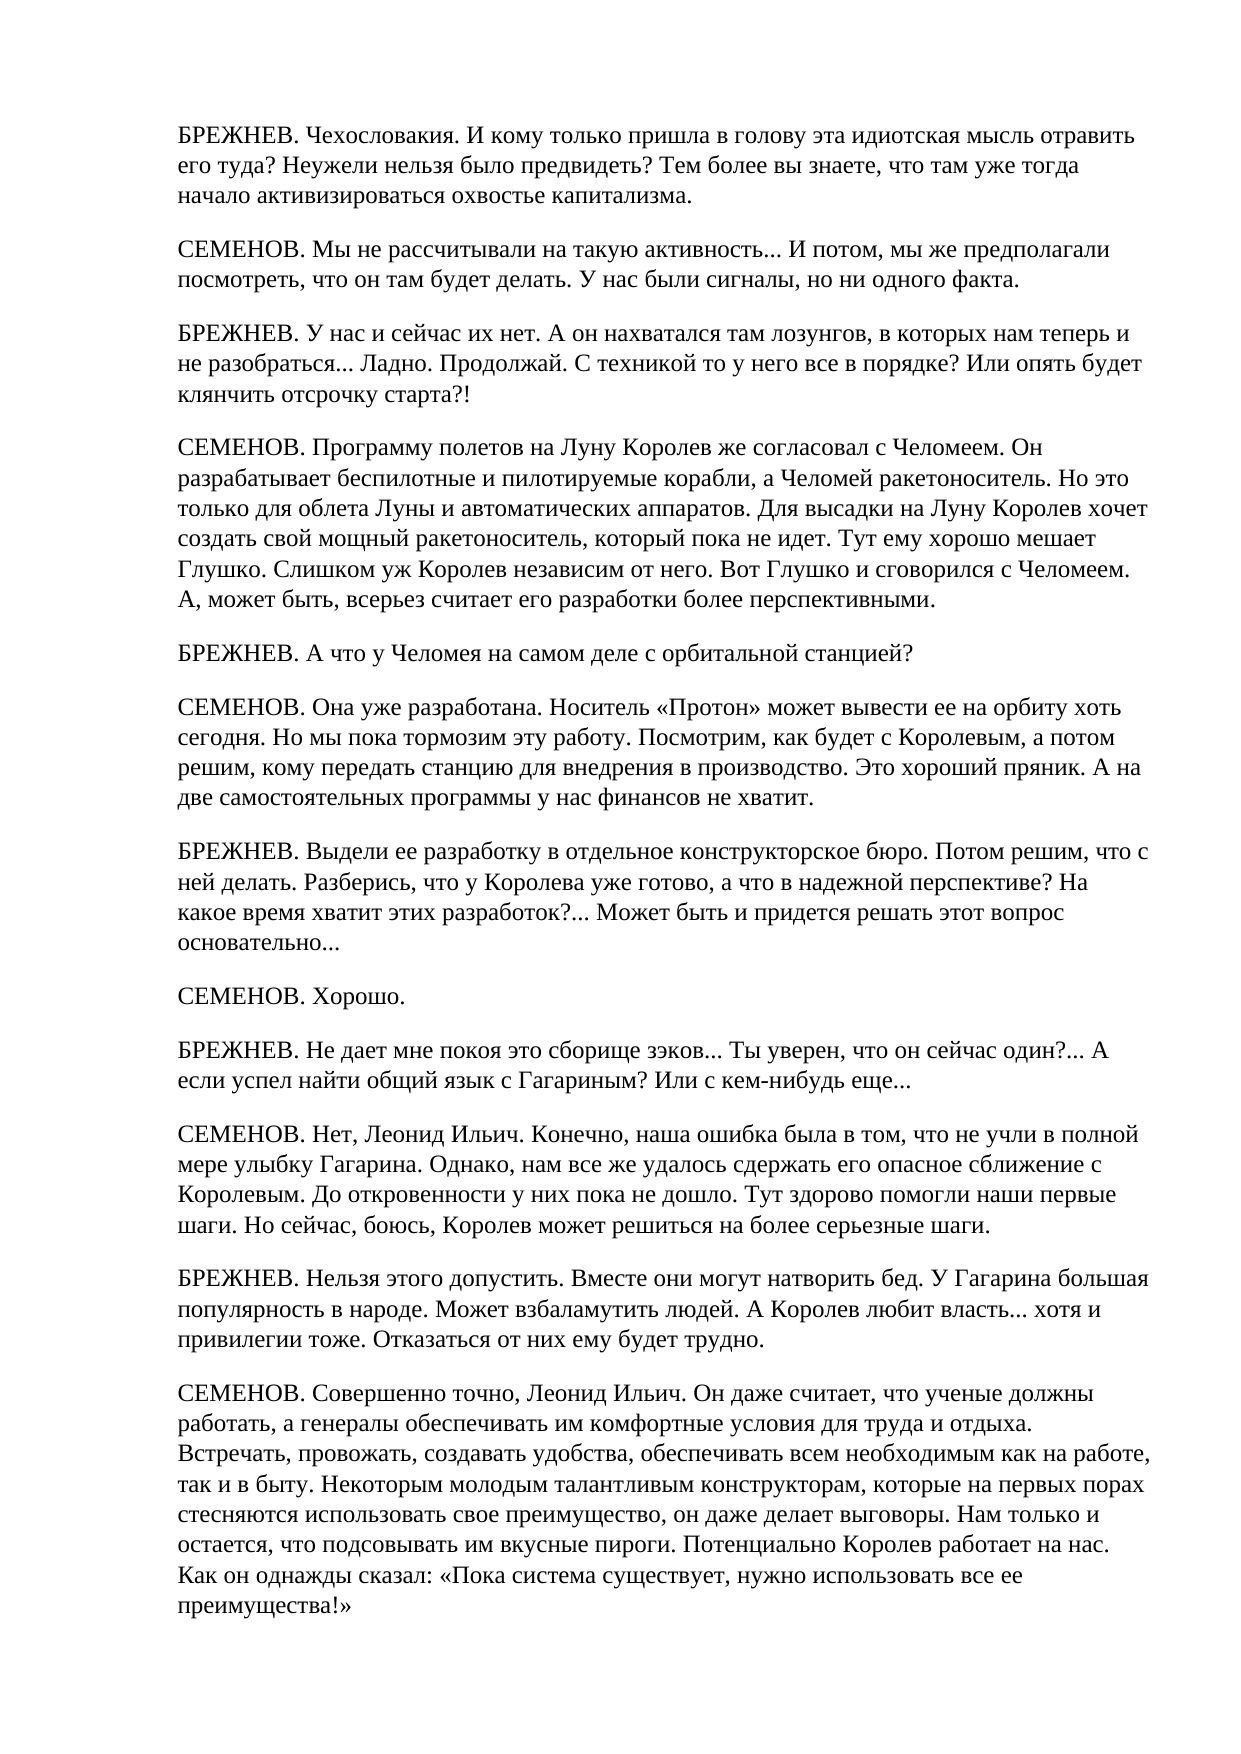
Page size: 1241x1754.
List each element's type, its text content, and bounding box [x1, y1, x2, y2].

text СЕМЕНОВ. Совершенно точно, Леонид Ильич. Он даже считает, что ученые должны работать, а генералы обеспечивать им комфортные условия для труда и отдыха. Встречать, провожать, создавать удобства, обеспечивать всем необходимым как на работе, так и в быту. Некоторым молодым талантливым конструкторам, которые на первых порах стесняются использовать свое преимущество, он даже делает выговоры. Нам только и остается, что подсовывать им вкусные пироги. Потенциально Королев работает на нас. Как он однажды сказал: «Пока система существует, нужно использовать все ее преимущества!» [177, 1376, 1152, 1619]
text СЕМЕНОВ. Она уже разработана. Носитель «Протон» может вывести ее на орбиту хоть сегодня. Но мы пока тормозим эту работу. Посмотрим, как будет с Королевым, а потом решим, кому передать станцию для внедрения в производство. Это хороший пряник. А на две самостоятельных программы у нас финансов не хватит. [177, 690, 1152, 811]
text БРЕЖНЕВ. У нас и сейчас их нет. А он нахватался там лозунгов, в которых нам теперь и не разобраться... Ладно. Продолжай. С техникой то у него все в порядке? Или опять будет клянчить отсрочку старта?! [177, 317, 1152, 407]
text БРЕЖНЕВ. Не дает мне покоя это сборище зэков... Ты уверен, что он сейчас один?... А если успел найти общий язык с Гагариным? Или с кем-нибудь еще... [177, 1033, 1152, 1094]
text СЕМЕНОВ. Программу полетов на Луну Королев же согласовал с Челомеем. Он разрабатывает беспилотные и пилотируемые корабли, а Челомей ракетоноситель. Но это только для облета Луны и автоматических аппаратов. Для высадки на Луну Королев хочет создать свой мощный ракетоноситель, который пока не идет. Тут ему хорошо мешает Глушко. Слишком уж Королев независим от него. Вот Глушко и сговорился с Челомеем. А, может быть, всерьез считает его разработки более перспективными. [177, 431, 1152, 613]
text СЕМЕНОВ. Нет, Леонид Ильич. Конечно, наша ошибка была в том, что не учли в полной мере улыбку Гагарина. Однако, нам все же удалось сдержать его опасное сближение с Королевым. До откровенности у них пока не дошло. Тут здорово помогли наши первые шаги. Но сейчас, боюсь, Королев может решиться на более серьезные шаги. [177, 1117, 1152, 1238]
text БРЕЖНЕВ. Чехословакия. И кому только пришла в голову эта идиотская мысль отравить его туда? Неужели нельзя было предвидеть? Тем более вы знаете, что там уже тогда начало активизироваться охвостье капитализма. [177, 118, 1152, 209]
text БРЕЖНЕВ. А что у Челомея на самом деле с орбитальной станцией? [177, 636, 1152, 667]
text СЕМЕНОВ. Хорошо. [177, 979, 1152, 1010]
text СЕМЕНОВ. Мы не рассчитывали на такую активность... И потом, мы же предполагали посмотреть, что он там будет делать. У нас были сигналы, но ни одного факта. [177, 232, 1152, 293]
text БРЕЖНЕВ. Выдели ее разработку в отдельное конструкторское бюро. Потом решим, что с ней делать. Разберись, что у Королева уже готово, а что в надежной перспективе? На какое время хватит этих разработок?... Может быть и придется решать этот вопрос основательно... [177, 835, 1152, 956]
text БРЕЖНЕВ. Нельзя этого допустить. Вместе они могут натворить бед. У Гагарина большая популярность в народе. Может взбаламутить людей. А Королев любит власть... хотя и привилегии тоже. Отказаться от них ему будет трудно. [177, 1262, 1152, 1353]
